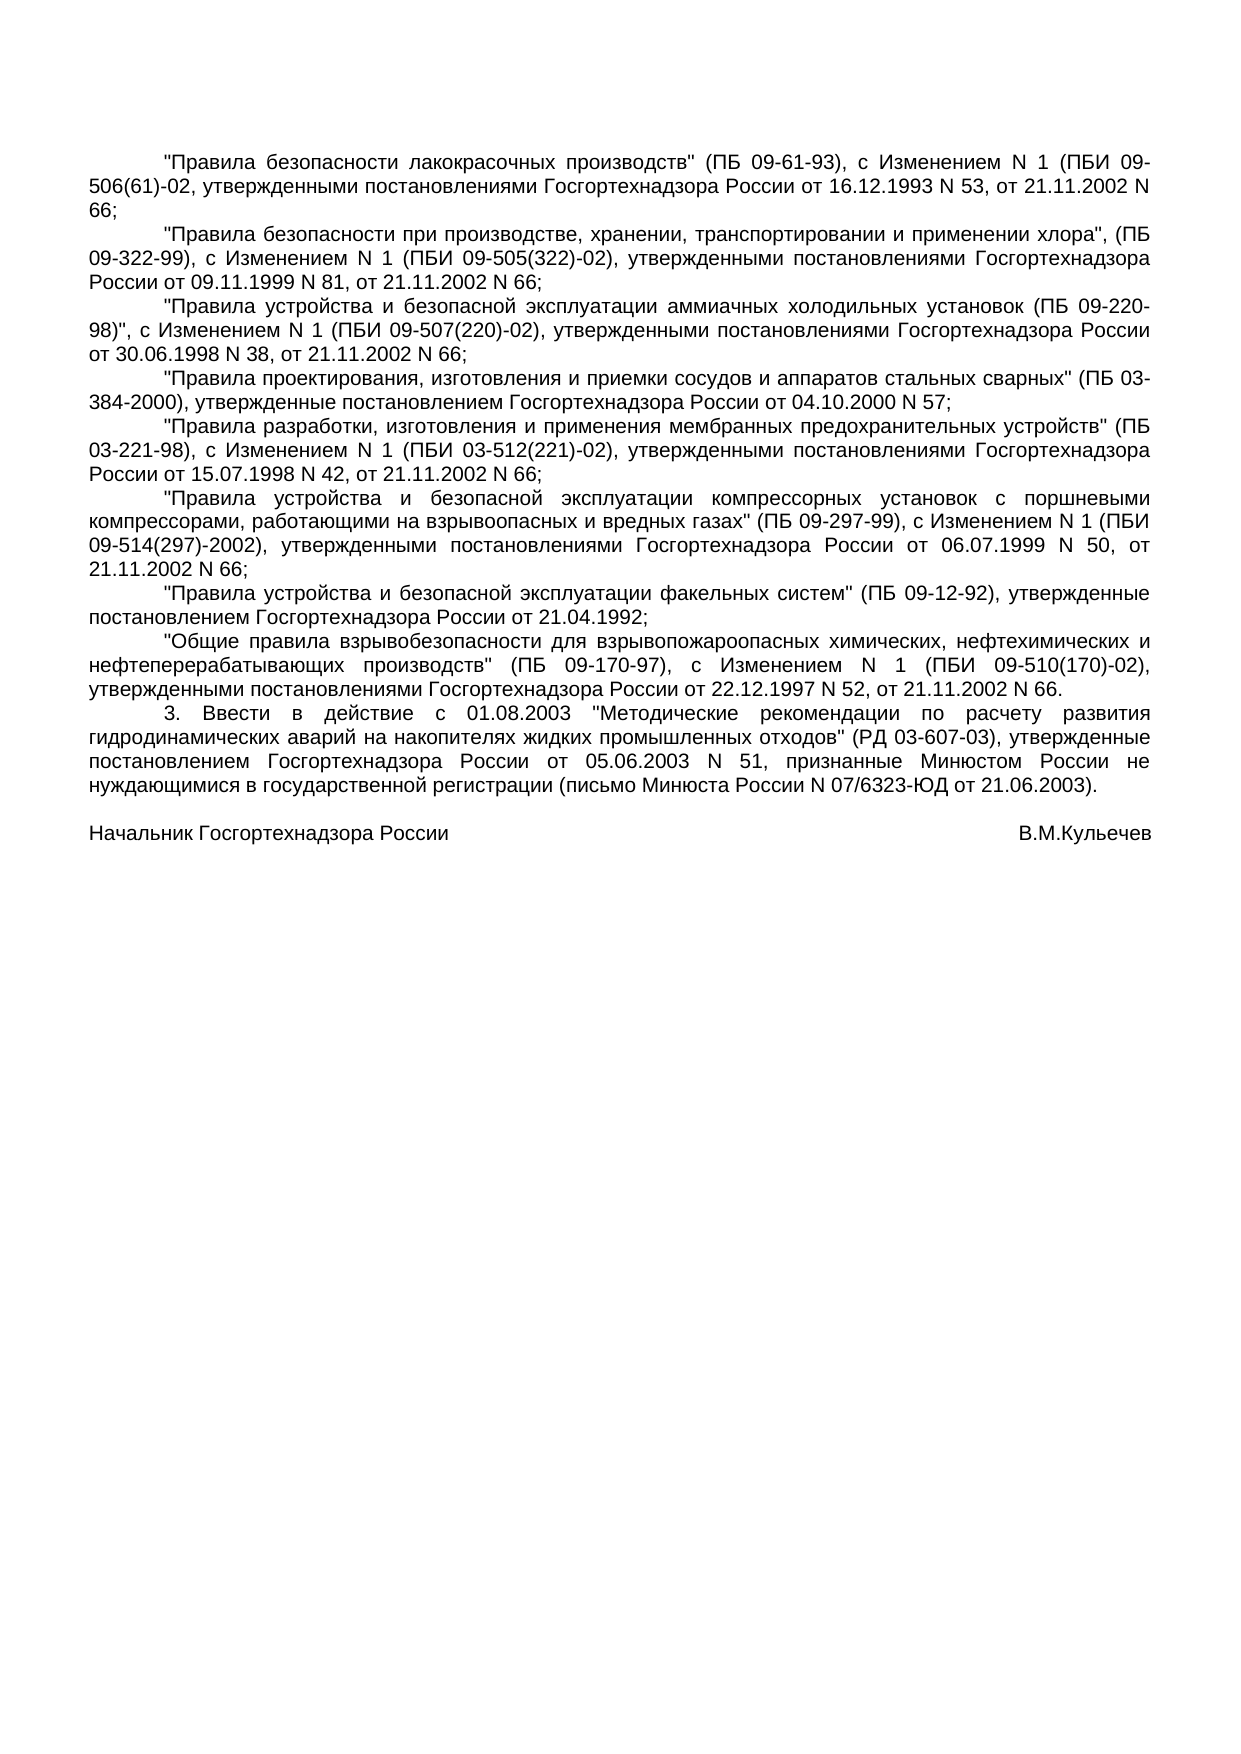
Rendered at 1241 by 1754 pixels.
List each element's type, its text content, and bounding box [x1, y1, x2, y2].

text "Правила проектирования, изготовления и приемки сосудов и аппаратов стальных сварных" (ПБ 03-384-2000), утвержденные постановлением Госгортехнадзора России от 04.10.2000 N 57; [88, 366, 1152, 413]
text "Правила безопасности лакокрасочных производств" (ПБ 09-61-93), с Изменением N 1 (ПБИ 09-506(61)-02, утвержденными постановлениями Госгортехнадзора России от 16.12.1993 N 53, от 21.11.2002 N 66; [88, 150, 1152, 222]
text "Правила безопасности при производстве, хранении, транспортировании и применении хлора", (ПБ 09-322-99), с Изменением N 1 (ПБИ 09-505(322)-02), утвержденными постановлениями Госгортехнадзора России от 09.11.1999 N 81, от 21.11.2002 N 66; [88, 222, 1152, 294]
text "Правила разработки, изготовления и применения мембранных предохранительных устройств" (ПБ 03-221-98), с Изменением N 1 (ПБИ 03-512(221)-02), утвержденными постановлениями Госгортехнадзора России от 15.07.1998 N 42, от 21.11.2002 N 66; [88, 413, 1152, 485]
text "Правила устройства и безопасной эксплуатации аммиачных холодильных установок (ПБ 09-220-98)", с Изменением N 1 (ПБИ 09-507(220)-02), утвержденными постановлениями Госгортехнадзора России от 30.06.1998 N 38, от 21.11.2002 N 66; [88, 294, 1152, 366]
table_header В.М.Кульечев [627, 821, 1163, 844]
text "Правила устройства и безопасной эксплуатации факельных систем" (ПБ 09-12-92), утвержденные постановлением Госгортехнадзора России от 21.04.1992; [88, 581, 1152, 629]
table_header Начальник Госгортехнадзора России [77, 821, 627, 844]
text 3. Ввести в действие с 01.08.2003 "Методические рекомендации по расчету развития гидродинамических аварий на накопителях жидких промышленных отходов" (РД 03-607-03), утвержденные постановлением Госгортехнадзора России от 05.06.2003 N 51, признанные Минюстом России не нуждающимися в государственной регистрации (письмо Минюста России N 07/6323-ЮД от 21.06.2003). [88, 701, 1152, 797]
text "Общие правила взрывобезопасности для взрывопожароопасных химических, нефтехимических и нефтеперерабатывающих производств" (ПБ 09-170-97), с Изменением N 1 (ПБИ 09-510(170)-02), утвержденными постановлениями Госгортехнадзора России от 22.12.1997 N 52, от 21.11.2002 N 66. [88, 629, 1152, 701]
text "Правила устройства и безопасной эксплуатации компрессорных установок с поршневыми компрессорами, работающими на взрывоопасных и вредных газах" (ПБ 09-297-99), с Изменением N 1 (ПБИ 09-514(297)-2002), утвержденными постановлениями Госгортехнадзора России от 06.07.1999 N 50, от 21.11.2002 N 66; [88, 485, 1152, 581]
